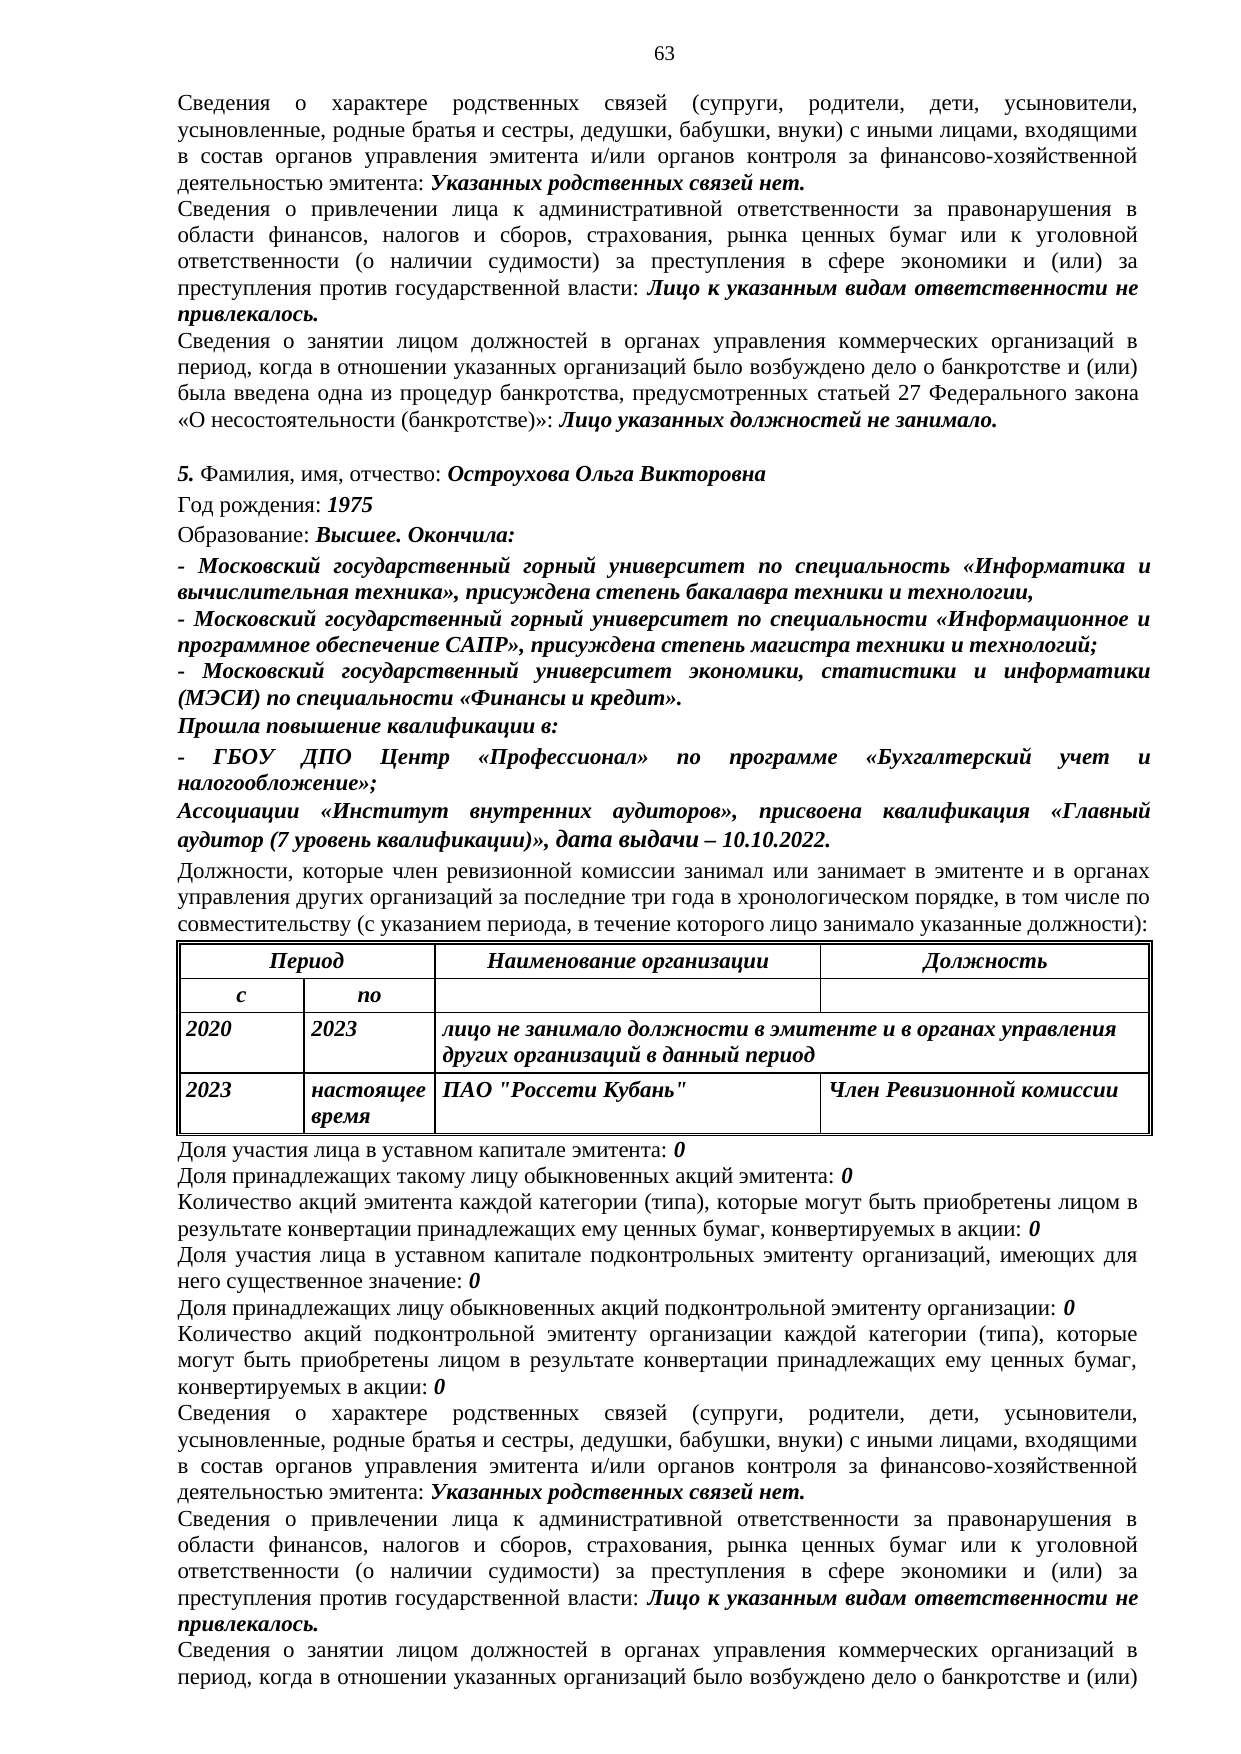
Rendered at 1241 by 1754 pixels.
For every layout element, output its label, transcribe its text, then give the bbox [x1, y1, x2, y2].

table_cell с [181, 979, 303, 1012]
text Сведения о привлечении лица к административной ответственности за правонарушения в области финансов, налогов и сборов, страхования, рынка ценных бумаг или к уголовной ответственности (о наличии судимости) за преступления в сфере экономики и (или) за преступления против государственной власти: Лицо к указанным видам ответственности не привлекалось. [177, 195, 1139, 327]
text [177, 1636, 1139, 1689]
text Количество акций эмитента каждой категории (типа), которые могут быть приобретены лицом в результате конвертации принадлежащих ему ценных бумаг, конвертируемых в акции: 0 [177, 1188, 1139, 1241]
text Образование: Высшее. Окончила: [177, 522, 1152, 548]
table_cell лицо не занимало должности в эмитенте и в органах управления других организаций в данный период [436, 1013, 1148, 1072]
table_cell Член Ревизионной комиссии [821, 1074, 1148, 1133]
text - ГБОУ ДПО Центр «Профессионал» по программе «Бухгалтерский учет и налогообложение»; [177, 743, 1152, 796]
text Количество акций подконтрольной эмитенту организации каждой категории (типа), которые могут быть приобретены лицом в результате конвертации принадлежащих ему ценных бумаг, конвертируемых в акции: 0 [177, 1320, 1139, 1399]
table_header Период [181, 945, 434, 977]
text Должности, которые член ревизионной комиссии занимал или занимает в эмитенте и в органах управления других организаций за последние три года в хронологическом порядке, в том числе по совместительству (с указанием периода, в течение которого лицо занимало указанные должности): [177, 857, 1152, 936]
text Ассоциации «Институт внутренних аудиторов», присвоена квалификация «Главный аудитор (7 уровень квалификации)», дата выдачи – 10.10.2022. [177, 798, 1152, 853]
text Доля участия лица в уставном капитале эмитента: 0 [177, 1136, 1139, 1162]
text Доля принадлежащих лицу обыкновенных акций подконтрольной эмитенту организации: 0 [177, 1294, 1139, 1320]
table_cell по [305, 979, 434, 1012]
text - Московский государственный университет экономики, статистики и информатики (МЭСИ) по специальности «Финансы и кредит». [177, 657, 1152, 710]
text Доля принадлежащих такому лицу обыкновенных акций эмитента: 0 [177, 1162, 1139, 1188]
table_header Наименование организации [436, 945, 820, 977]
table_cell 2023 [305, 1013, 434, 1072]
text - Московский государственный горный университет по специальность «Информатика и вычислительная техника», присуждена степень бакалавра техники и технологии, [177, 552, 1152, 605]
text Сведения о характере родственных связей (супруги, родители, дети, усыновители, усыновленные, родные братья и сестры, дедушки, бабушки, внуки) с иными лицами, входящими в состав органов управления эмитента и/или органов контроля за финансово-хозяйственной деятельностью эмитента: Указанных родственных связей нет. [177, 1399, 1139, 1505]
table_cell 2020 [181, 1013, 303, 1072]
text Год рождения: 1975 [177, 491, 1152, 517]
text Сведения о характере родственных связей (супруги, родители, дети, усыновители, усыновленные, родные братья и сестры, дедушки, бабушки, внуки) с иными лицами, входящими в состав органов управления эмитента и/или органов контроля за финансово-хозяйственной деятельностью эмитента: Указанных родственных связей нет. [177, 89, 1139, 195]
table_cell [821, 979, 1148, 1012]
text - Московский государственный горный университет по специальности «Информационное и программное обеспечение САПР», присуждена степень магистра техники и технологий; [177, 605, 1152, 657]
text Доля участия лица в уставном капитале подконтрольных эмитенту организаций, имеющих для него существенное значение: 0 [177, 1241, 1139, 1294]
table_cell [436, 979, 820, 1012]
table_cell ПАО "Россети Кубань" [436, 1074, 820, 1133]
text Сведения о привлечении лица к административной ответственности за правонарушения в области финансов, налогов и сборов, страхования, рынка ценных бумаг или к уголовной ответственности (о наличии судимости) за преступления в сфере экономики и (или) за преступления против государственной власти: Лицо к указанным видам ответственности не привлекалось. [177, 1505, 1139, 1636]
text 5. Фамилия, имя, отчество: Остроухова Ольга Викторовна [177, 461, 1152, 487]
table_header Должность [821, 945, 1148, 977]
table_cell 2023 [181, 1074, 303, 1133]
table_cell настоящее время [305, 1074, 434, 1133]
text Прошла повышение квалификации в: [177, 712, 1152, 739]
